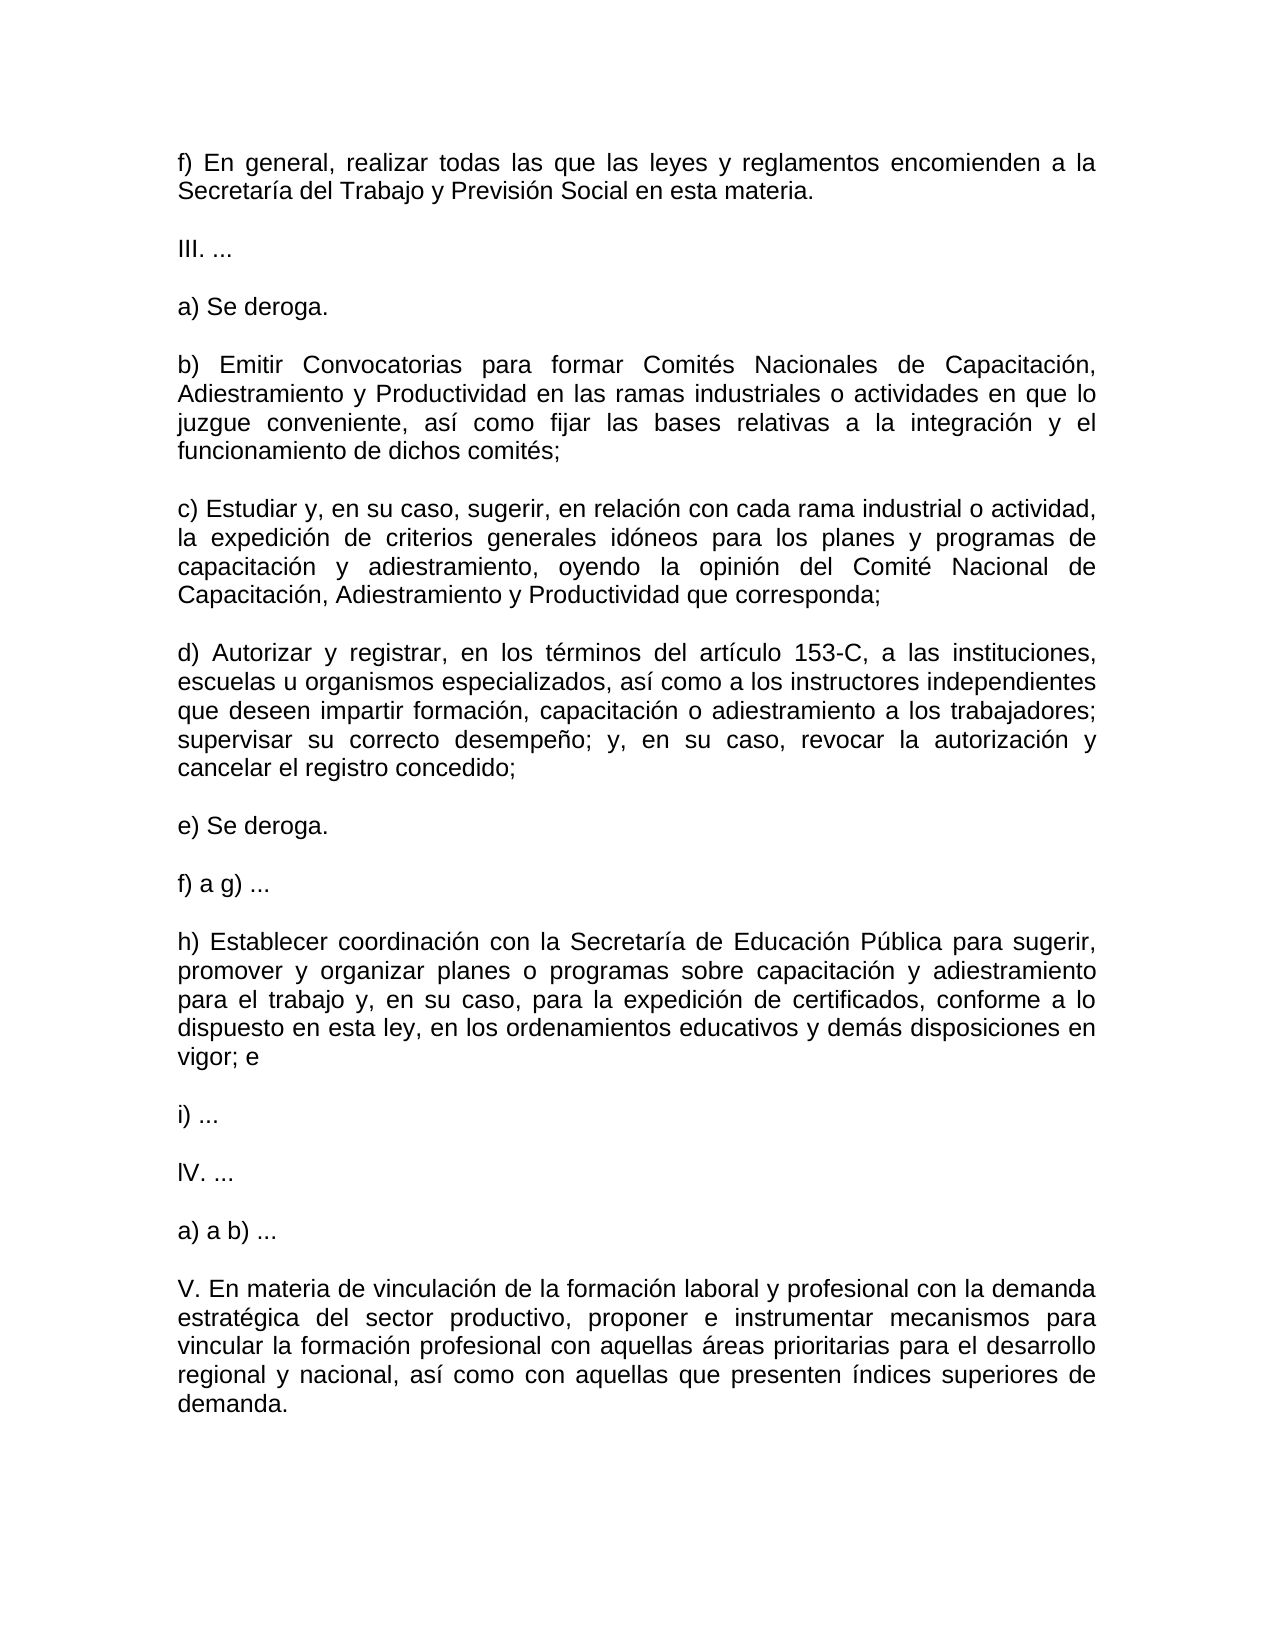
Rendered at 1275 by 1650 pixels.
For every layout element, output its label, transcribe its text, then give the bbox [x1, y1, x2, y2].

text c) Estudiar y, en su caso, sugerir, en relación con cada rama industrial o actividad, la expedición de criterios generales idóneos para los planes y programas de capacitación y adiestramiento, oyendo la opinión del Comité Nacional de Capacitación, Adiestramiento y Productividad que corresponda; [177, 494, 1098, 609]
text d) Autorizar y registrar, en los términos del artículo 153-C, a las instituciones, escuelas u organismos especializados, así como a los instructores independientes que deseen impartir formación, capacitación o adiestramiento a los trabajadores; supervisar su correcto desempeño; y, en su caso, revocar la autorización y cancelar el registro concedido; [177, 638, 1098, 782]
text f) En general, realizar todas las que las leyes y reglamentos encomienden a la Secretaría del Trabajo y Previsión Social en esta materia. [177, 148, 1098, 205]
text a) Se deroga. [177, 292, 1098, 321]
text III. ... [177, 234, 1098, 263]
text i) ... [177, 1100, 1098, 1129]
text a) a b) ... [177, 1216, 1098, 1245]
text b) Emitir Convocatorias para formar Comités Nacionales de Capacitación, Adiestramiento y Productividad en las ramas industriales o actividades en que lo juzgue conveniente, así como fijar las bases relativas a la integración y el funcionamiento de dichos comités; [177, 350, 1098, 465]
text lV. ... [177, 1158, 1098, 1187]
text h) Establecer coordinación con la Secretaría de Educación Pública para sugerir, promover y organizar planes o programas sobre capacitación y adiestramiento para el trabajo y, en su caso, para la expedición de certificados, conforme a lo dispuesto en esta ley, en los ordenamientos educativos y demás disposiciones en vigor; e [177, 927, 1098, 1071]
text e) Se deroga. [177, 811, 1098, 840]
text V. En materia de vinculación de la formación laboral y profesional con la demanda estratégica del sector productivo, proponer e instrumentar mecanismos para vincular la formación profesional con aquellas áreas prioritarias para el desarrollo regional y nacional, así como con aquellas que presenten índices superiores de demanda. [177, 1274, 1098, 1418]
text f) a g) ... [177, 869, 1098, 898]
